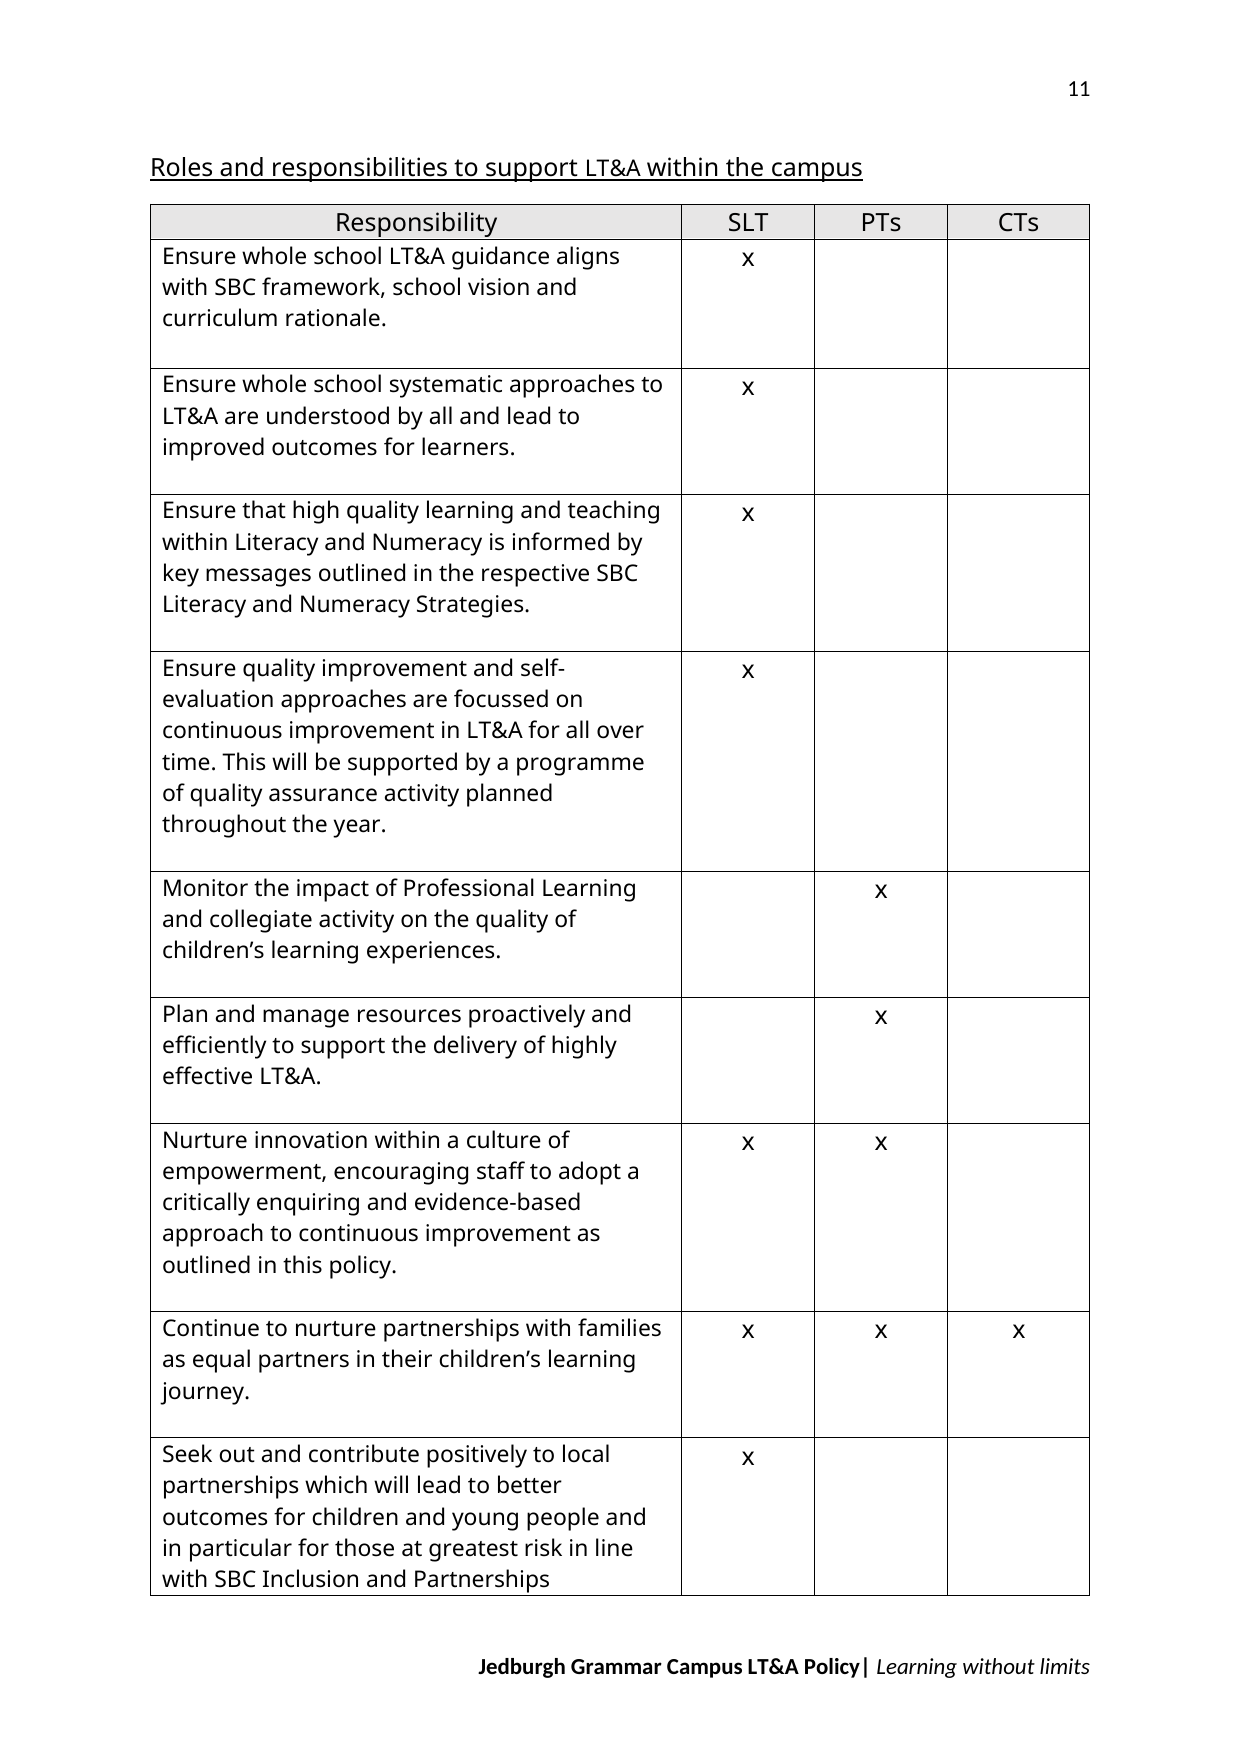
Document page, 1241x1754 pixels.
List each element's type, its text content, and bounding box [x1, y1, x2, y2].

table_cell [151, 1438, 681, 1594]
table_header Responsibility [151, 205, 681, 238]
table_cell [815, 1438, 947, 1594]
table_cell [815, 652, 947, 871]
table_cell x [948, 1312, 1089, 1437]
table_cell x [815, 998, 947, 1123]
table_cell [815, 369, 947, 493]
table_cell Nurture innovation within a culture of empowerment, encouraging staff to adopt a critically enquiring and evidence-based approach to continuous improvement as outlined in this policy. [151, 1124, 681, 1311]
table_cell [682, 872, 814, 997]
table_cell x [815, 872, 947, 997]
table_cell x [682, 1312, 814, 1437]
text Roles and responsibilities to support LT&A within the campus [150, 150, 1090, 184]
table_cell [815, 495, 947, 651]
table_header PTs [815, 205, 947, 238]
table_cell x [682, 652, 814, 871]
table_cell Ensure that high quality learning and teaching within Literacy and Numeracy is informed by key messages outlined in the respective SBC Literacy and Numeracy Strategies. [151, 495, 681, 651]
table_cell x [815, 1124, 947, 1311]
table_cell Monitor the impact of Professional Learning and collegiate activity on the quality of children’s learning experiences. [151, 872, 681, 997]
table_cell x [682, 495, 814, 651]
table_cell Continue to nurture partnerships with families as equal partners in their children’s learning journey. [151, 1312, 681, 1437]
table_cell x [682, 369, 814, 493]
table_cell x [682, 240, 814, 367]
table_header SLT [682, 205, 814, 238]
table_cell [948, 369, 1089, 493]
table_cell x [682, 1438, 814, 1594]
table_cell [948, 1124, 1089, 1311]
table_cell [682, 998, 814, 1123]
table_cell [948, 998, 1089, 1123]
table_cell Ensure quality improvement and self-evaluation approaches are focussed on continuous improvement in LT&A for all over time. This will be supported by a programme of quality assurance activity planned throughout the year. [151, 652, 681, 871]
table_cell Plan and manage resources proactively and efficiently to support the delivery of highly effective LT&A. [151, 998, 681, 1123]
table_cell [948, 872, 1089, 997]
table_header CTs [948, 205, 1089, 238]
table_cell x [815, 1312, 947, 1437]
table_cell Ensure whole school LT&A guidance aligns with SBC framework, school vision and curriculum rationale. [151, 240, 681, 367]
table_cell [948, 495, 1089, 651]
table_cell x [682, 1124, 814, 1311]
table_cell Ensure whole school systematic approaches to LT&A are understood by all and lead to improved outcomes for learners. [151, 369, 681, 493]
table_cell [948, 240, 1089, 367]
table_cell [948, 652, 1089, 871]
table_cell [948, 1438, 1089, 1594]
table_cell [815, 240, 947, 367]
